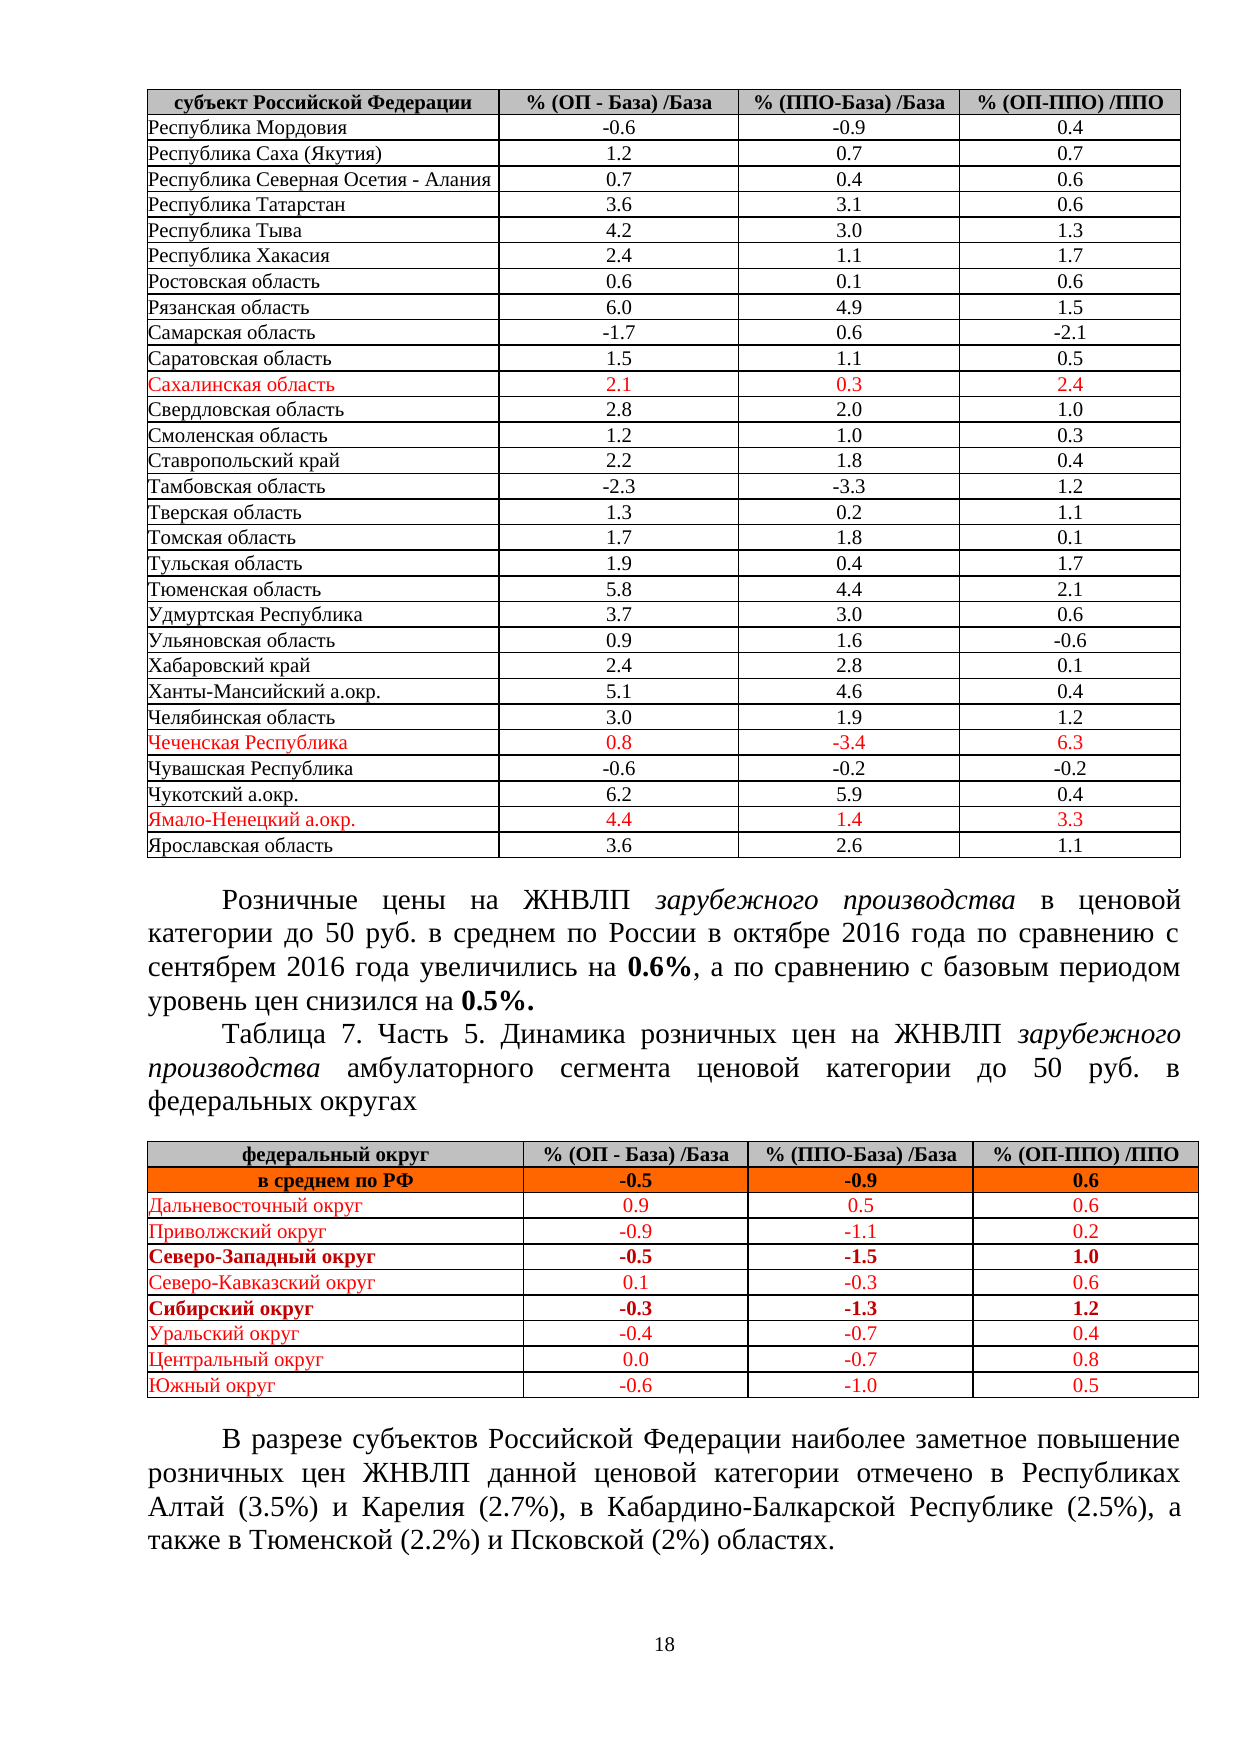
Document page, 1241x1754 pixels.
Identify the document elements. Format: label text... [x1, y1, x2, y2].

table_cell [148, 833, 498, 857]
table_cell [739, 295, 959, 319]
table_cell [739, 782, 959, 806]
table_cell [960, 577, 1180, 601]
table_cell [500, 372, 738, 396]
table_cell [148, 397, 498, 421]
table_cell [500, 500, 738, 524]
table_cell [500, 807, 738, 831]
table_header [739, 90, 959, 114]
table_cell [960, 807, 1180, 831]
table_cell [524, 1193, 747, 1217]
text Розничные цены на ЖНВЛП зарубежного производства в ценовой категории до 50 руб. в среднем по России в октябре 2016 года по сравнению с сентябрем 2016 года увеличились на 0.6%, а по сравнению с базовым периодом уровень цен снизился на 0.5%. [148, 882, 1181, 1016]
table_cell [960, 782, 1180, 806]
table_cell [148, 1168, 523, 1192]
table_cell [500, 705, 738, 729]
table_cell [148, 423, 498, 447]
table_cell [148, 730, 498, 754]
text В разрезе субъектов Российской Федерации наиболее заметное повышение розничных цен ЖНВЛП данной ценовой категории отмечено в Республиках Алтай (3.5%) и Карелия (2.7%), в Кабардино-Балкарской Республике (2.5%), а также в Тюменской (2.2%) и Псковской (2%) областях. [148, 1422, 1181, 1556]
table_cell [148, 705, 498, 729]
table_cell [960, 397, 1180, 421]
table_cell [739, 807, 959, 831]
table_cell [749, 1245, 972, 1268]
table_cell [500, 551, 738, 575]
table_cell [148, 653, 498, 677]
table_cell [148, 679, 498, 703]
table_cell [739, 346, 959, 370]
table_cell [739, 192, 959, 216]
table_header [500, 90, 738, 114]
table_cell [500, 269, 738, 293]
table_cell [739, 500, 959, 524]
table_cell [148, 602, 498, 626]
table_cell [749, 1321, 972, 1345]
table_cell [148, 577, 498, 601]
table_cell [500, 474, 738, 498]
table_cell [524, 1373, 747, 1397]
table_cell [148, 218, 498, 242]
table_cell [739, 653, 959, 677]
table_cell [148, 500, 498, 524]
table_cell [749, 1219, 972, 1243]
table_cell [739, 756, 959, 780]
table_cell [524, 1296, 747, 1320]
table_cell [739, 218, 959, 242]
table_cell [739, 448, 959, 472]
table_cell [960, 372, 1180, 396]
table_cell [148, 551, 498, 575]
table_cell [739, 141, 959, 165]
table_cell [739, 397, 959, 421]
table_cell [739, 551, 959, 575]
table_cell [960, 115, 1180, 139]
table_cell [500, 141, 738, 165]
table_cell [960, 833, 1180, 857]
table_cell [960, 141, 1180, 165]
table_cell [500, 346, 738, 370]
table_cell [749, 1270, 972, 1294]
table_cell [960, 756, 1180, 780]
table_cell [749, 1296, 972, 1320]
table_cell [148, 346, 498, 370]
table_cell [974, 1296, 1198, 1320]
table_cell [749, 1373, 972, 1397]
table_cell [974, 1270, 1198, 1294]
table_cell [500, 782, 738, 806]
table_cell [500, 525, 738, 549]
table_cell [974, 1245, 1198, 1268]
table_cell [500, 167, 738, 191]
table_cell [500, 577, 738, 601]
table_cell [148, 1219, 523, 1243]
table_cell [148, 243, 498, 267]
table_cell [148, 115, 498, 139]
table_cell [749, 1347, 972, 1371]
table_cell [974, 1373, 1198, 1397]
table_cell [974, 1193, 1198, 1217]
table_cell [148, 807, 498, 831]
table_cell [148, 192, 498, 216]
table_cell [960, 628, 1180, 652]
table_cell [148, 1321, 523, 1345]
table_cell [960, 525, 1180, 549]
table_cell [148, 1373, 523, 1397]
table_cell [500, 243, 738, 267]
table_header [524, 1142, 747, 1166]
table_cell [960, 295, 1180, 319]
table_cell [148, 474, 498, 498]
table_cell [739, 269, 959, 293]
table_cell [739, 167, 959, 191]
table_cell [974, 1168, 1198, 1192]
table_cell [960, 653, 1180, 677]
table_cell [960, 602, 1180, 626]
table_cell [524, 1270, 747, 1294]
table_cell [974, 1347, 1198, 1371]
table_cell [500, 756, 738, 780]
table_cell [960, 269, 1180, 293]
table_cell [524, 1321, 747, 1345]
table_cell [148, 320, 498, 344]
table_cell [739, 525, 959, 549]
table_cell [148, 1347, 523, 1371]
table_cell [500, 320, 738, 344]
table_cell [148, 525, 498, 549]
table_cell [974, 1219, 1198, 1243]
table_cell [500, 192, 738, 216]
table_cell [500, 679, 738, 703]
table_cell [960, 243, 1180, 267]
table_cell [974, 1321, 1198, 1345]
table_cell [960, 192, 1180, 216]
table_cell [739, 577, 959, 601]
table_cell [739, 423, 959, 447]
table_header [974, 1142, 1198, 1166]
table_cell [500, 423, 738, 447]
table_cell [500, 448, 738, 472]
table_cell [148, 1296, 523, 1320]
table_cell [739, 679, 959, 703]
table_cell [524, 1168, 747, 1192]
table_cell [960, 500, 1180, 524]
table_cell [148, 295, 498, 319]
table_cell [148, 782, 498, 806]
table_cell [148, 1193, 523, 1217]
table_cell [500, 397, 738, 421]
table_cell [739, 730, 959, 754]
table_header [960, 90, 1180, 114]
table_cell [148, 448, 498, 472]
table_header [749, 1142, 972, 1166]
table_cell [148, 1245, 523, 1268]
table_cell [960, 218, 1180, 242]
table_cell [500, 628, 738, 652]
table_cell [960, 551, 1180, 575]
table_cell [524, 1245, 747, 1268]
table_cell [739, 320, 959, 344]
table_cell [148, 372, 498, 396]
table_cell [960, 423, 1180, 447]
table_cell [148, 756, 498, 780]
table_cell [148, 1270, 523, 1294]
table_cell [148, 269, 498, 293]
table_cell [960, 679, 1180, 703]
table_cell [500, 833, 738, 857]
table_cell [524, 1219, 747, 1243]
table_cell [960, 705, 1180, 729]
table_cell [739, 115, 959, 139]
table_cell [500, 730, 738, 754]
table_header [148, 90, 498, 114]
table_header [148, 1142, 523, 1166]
text Таблица 7. Часть 5. Динамика розничных цен на ЖНВЛП зарубежного производства амбулаторного сегмента ценовой категории до 50 руб. в федеральных округах [148, 1016, 1181, 1117]
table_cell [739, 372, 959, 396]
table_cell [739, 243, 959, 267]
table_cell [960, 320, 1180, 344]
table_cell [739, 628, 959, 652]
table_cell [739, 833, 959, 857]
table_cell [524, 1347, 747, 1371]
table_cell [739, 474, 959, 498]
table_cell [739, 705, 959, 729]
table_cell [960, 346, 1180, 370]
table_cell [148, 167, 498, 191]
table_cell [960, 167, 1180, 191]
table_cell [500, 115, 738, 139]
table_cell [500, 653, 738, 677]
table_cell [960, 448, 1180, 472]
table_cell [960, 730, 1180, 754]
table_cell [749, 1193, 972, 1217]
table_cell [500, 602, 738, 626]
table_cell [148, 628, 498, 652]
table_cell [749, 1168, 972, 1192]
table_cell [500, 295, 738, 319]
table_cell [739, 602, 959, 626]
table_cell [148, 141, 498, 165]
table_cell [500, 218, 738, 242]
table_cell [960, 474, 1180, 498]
